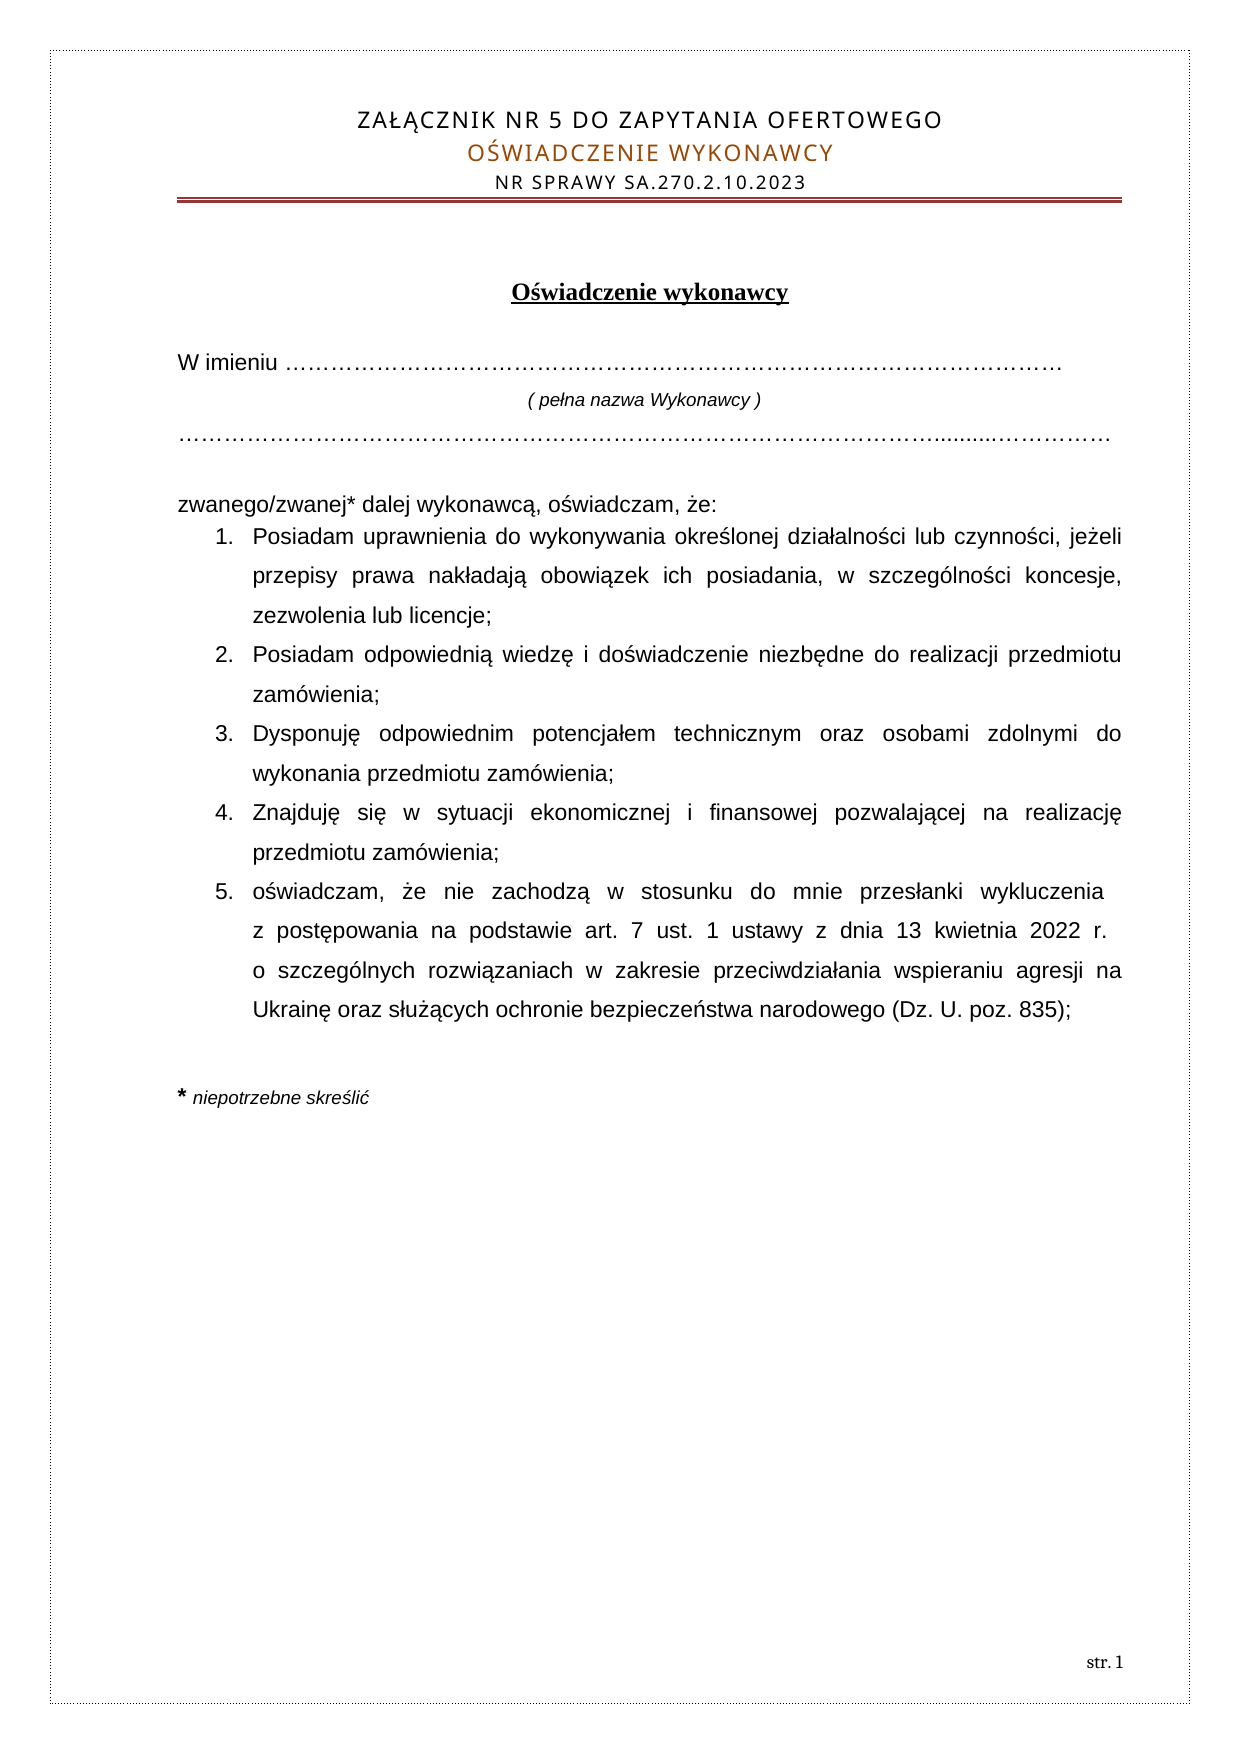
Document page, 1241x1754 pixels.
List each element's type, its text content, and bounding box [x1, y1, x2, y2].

list Dysponuję odpowiednim potencjałem technicznym oraz osobami zdolnymi do wykonania przedmiotu zamówienia; [215, 720, 1122, 786]
text ………………………………………………………………………………………..........…………… [177, 416, 1122, 448]
list Posiadam odpowiednią wiedzę i doświadczenie niezbędne do realizacji przedmiotu zamówienia; [215, 641, 1122, 707]
list oświadczam, że nie zachodzą w stosunku do mnie przesłanki wykluczenia z postępowania na podstawie art. 7 ust. 1 ustawy z dnia 13 kwietnia 2022 r. o szczególnych rozwiązaniach w zakresie przeciwdziałania wspieraniu agresji na Ukrainę oraz służących ochronie bezpieczeństwa narodowego (Dz. U. poz. 835); [215, 878, 1122, 1023]
text W imieniu ………………………………………………………………………………………… [177, 346, 1122, 377]
list Znajduję się w sytuacji ekonomicznej i finansowej pozwalającej na realizację przedmiotu zamówienia; [215, 799, 1122, 865]
text * niepotrzebne skreślić [177, 1079, 1122, 1111]
text ( pełna nazwa Wykonawcy ) [177, 381, 1122, 412]
list Posiadam uprawnienia do wykonywania określonej działalności lub czynności, jeżeli przepisy prawa nakładają obowiązek ich posiadania, w szczególności koncesje, zezwolenia lub licencje; [215, 523, 1122, 628]
subtitle Oświadczenie wykonawcy [177, 277, 1122, 306]
text zwanego/zwanej* dalej wykonawcą, oświadczam, że: [177, 487, 1122, 518]
